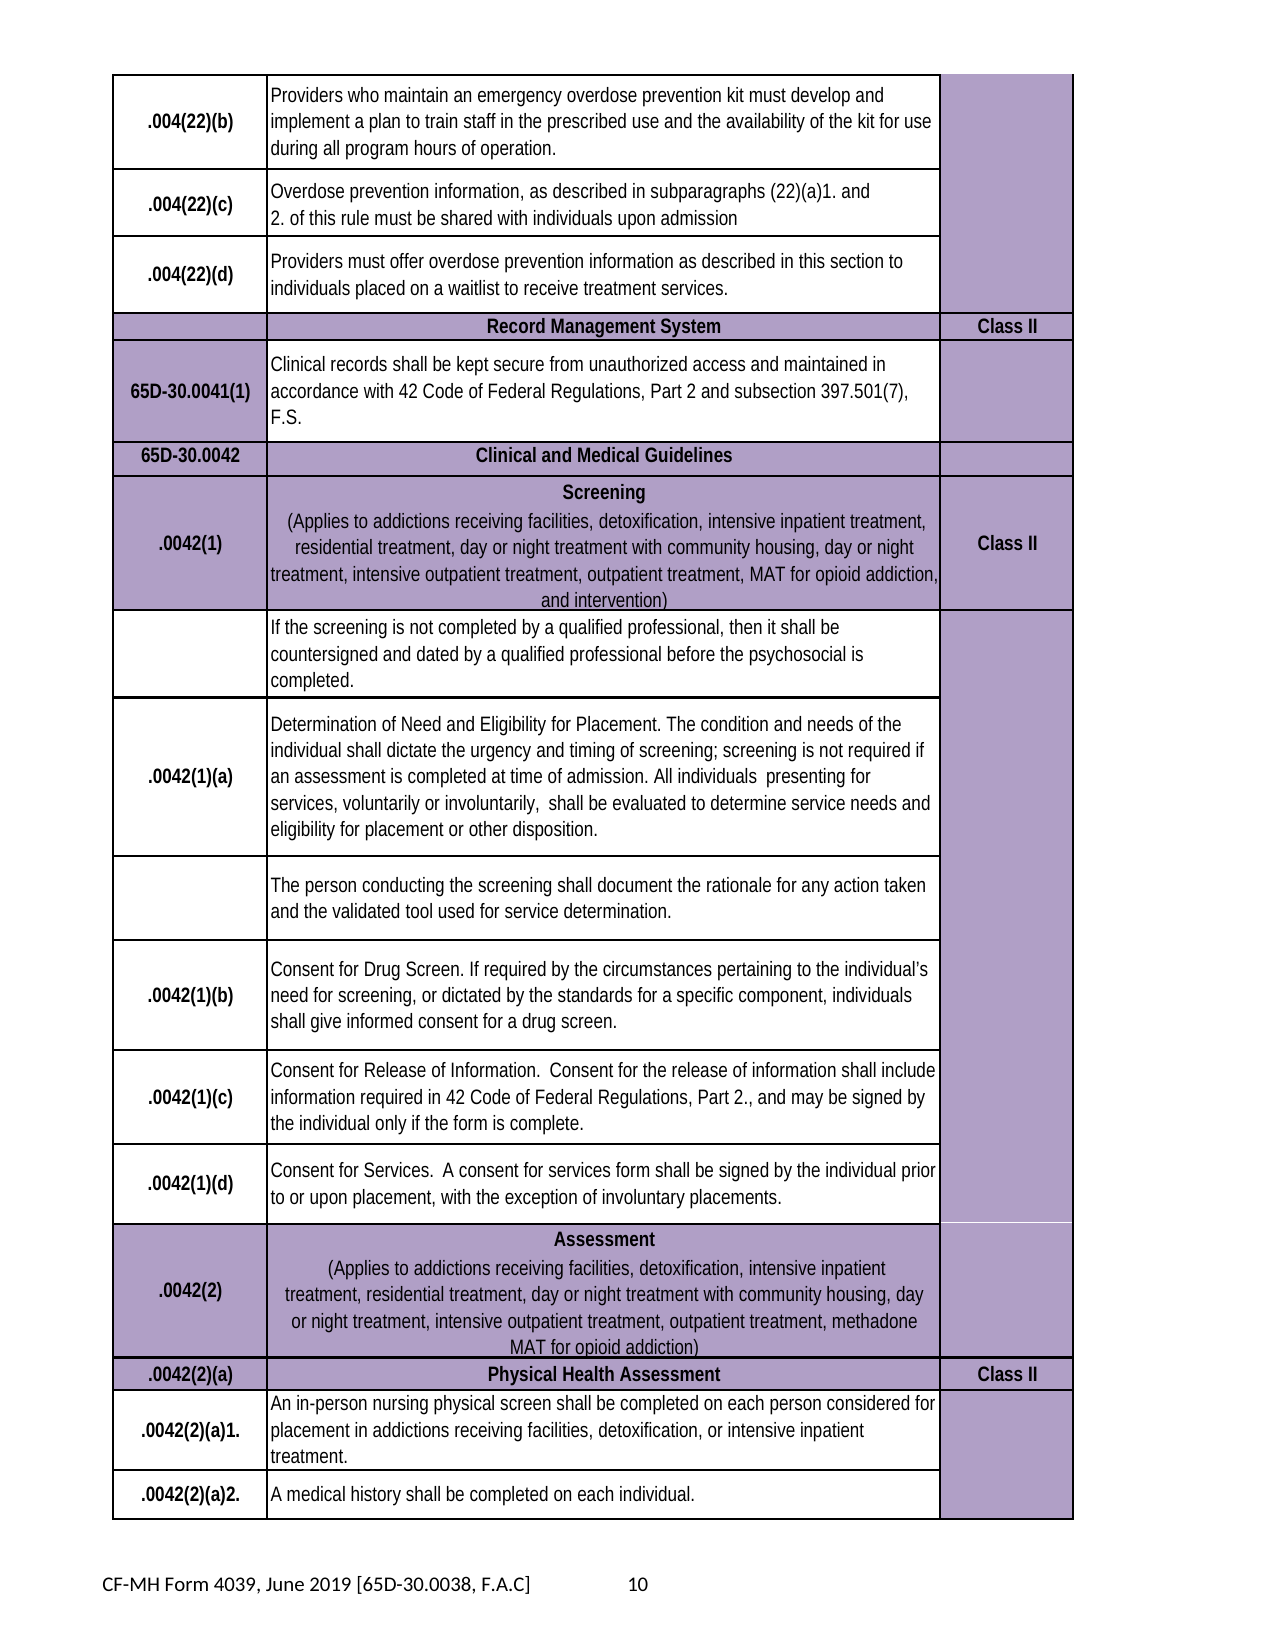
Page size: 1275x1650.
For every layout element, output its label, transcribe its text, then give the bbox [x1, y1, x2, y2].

table_cell [941, 443, 1072, 475]
table_cell .0042(1)(c) [114, 1051, 266, 1143]
table_cell .0042(1)(b) [114, 941, 266, 1049]
table_cell Class II [941, 477, 1072, 609]
table_cell .004(22)(d) [114, 237, 266, 312]
table_cell Overdose prevention information, as described in subparagraphs (22)(a)1. and 2. of this rule must be shared with individuals upon admission [268, 170, 939, 235]
table_cell Consent for Release of Information. Consent for the release of information shall include information required in 42 Code of Federal Regulations, Part 2., and may be signed by the individual only if the form is complete. [268, 1051, 939, 1143]
table_cell Consent for Drug Screen. If required by the circumstances pertaining to the individual’s need for screening, or dictated by the standards for a specific component, individuals shall give informed consent for a drug screen. [268, 941, 939, 1049]
table_cell [941, 611, 1072, 939]
table_header [941, 74, 1072, 312]
table_cell [941, 1391, 1072, 1518]
table_header Providers who maintain an emergency overdose prevention kit must develop and implement a plan to train staff in the prescribed use and the availability of the kit for use during all program hours of operation. [268, 76, 939, 167]
table_cell The person conducting the screening shall document the rationale for any action taken and the validated tool used for service determination. [268, 857, 939, 939]
table_cell .0042(1) [114, 477, 266, 609]
table_cell Class II [941, 314, 1072, 339]
table_header .004(22)(b) [114, 76, 266, 167]
table_cell .0042(1)(a) [114, 699, 266, 854]
table_cell 65D-30.0041(1) [114, 341, 266, 441]
table_cell A medical history shall be completed on each individual. [268, 1471, 939, 1518]
table_cell Providers must offer overdose prevention information as described in this section to individuals placed on a waitlist to receive treatment services. [268, 237, 939, 312]
table_cell [114, 314, 266, 339]
table_cell [114, 857, 266, 939]
table_cell Physical Health Assessment [268, 1359, 939, 1389]
table_cell Clinical and Medical Guidelines [268, 443, 939, 475]
table_cell Consent for Services. A consent for services form shall be signed by the individual prior to or upon placement, with the exception of involuntary placements. [268, 1145, 939, 1222]
table_cell .0042(2)(a) [114, 1359, 266, 1389]
table_cell Class II [941, 1359, 1072, 1389]
table_cell Record Management System [268, 314, 939, 339]
table_cell Assessment (Applies to addictions receiving facilities, detoxification, intensive inpatient treatment, residential treatment, day or night treatment with community housing, day or night treatment, intensive outpatient treatment, outpatient treatment, methadone MAT for opioid addiction) [268, 1225, 939, 1356]
table_cell Determination of Need and Eligibility for Placement. The condition and needs of the individual shall dictate the urgency and timing of screening; screening is not required if an assessment is completed at time of admission. All individuals presenting for services, voluntarily or involuntarily, shall be evaluated to determine service needs and eligibility for placement or other disposition. [268, 699, 939, 854]
table_cell [941, 341, 1072, 441]
table_cell [114, 611, 266, 696]
table_cell [941, 939, 1072, 1222]
table_cell Screening (Applies to addictions receiving facilities, detoxification, intensive inpatient treatment, residential treatment, day or night treatment with community housing, day or night treatment, intensive outpatient treatment, outpatient treatment, MAT for opioid addiction, and intervention) [268, 477, 939, 609]
table_cell .0042(2) [114, 1225, 266, 1356]
table_cell .004(22)(c) [114, 170, 266, 235]
table_cell .0042(2)(a)2. [114, 1471, 266, 1518]
table_cell An in-person nursing physical screen shall be completed on each person considered for placement in addictions receiving facilities, detoxification, or intensive inpatient treatment. [268, 1391, 939, 1469]
table_cell .0042(1)(d) [114, 1145, 266, 1222]
table_cell .0042(2)(a)1. [114, 1391, 266, 1469]
table_cell If the screening is not completed by a qualified professional, then it shall be countersigned and dated by a qualified professional before the psychosocial is completed. [268, 611, 939, 696]
table_cell Clinical records shall be kept secure from unauthorized access and maintained in accordance with 42 Code of Federal Regulations, Part 2 and subsection 397.501(7), F.S. [268, 341, 939, 441]
table_cell [941, 1223, 1072, 1356]
table_cell 65D-30.0042 [114, 443, 266, 475]
